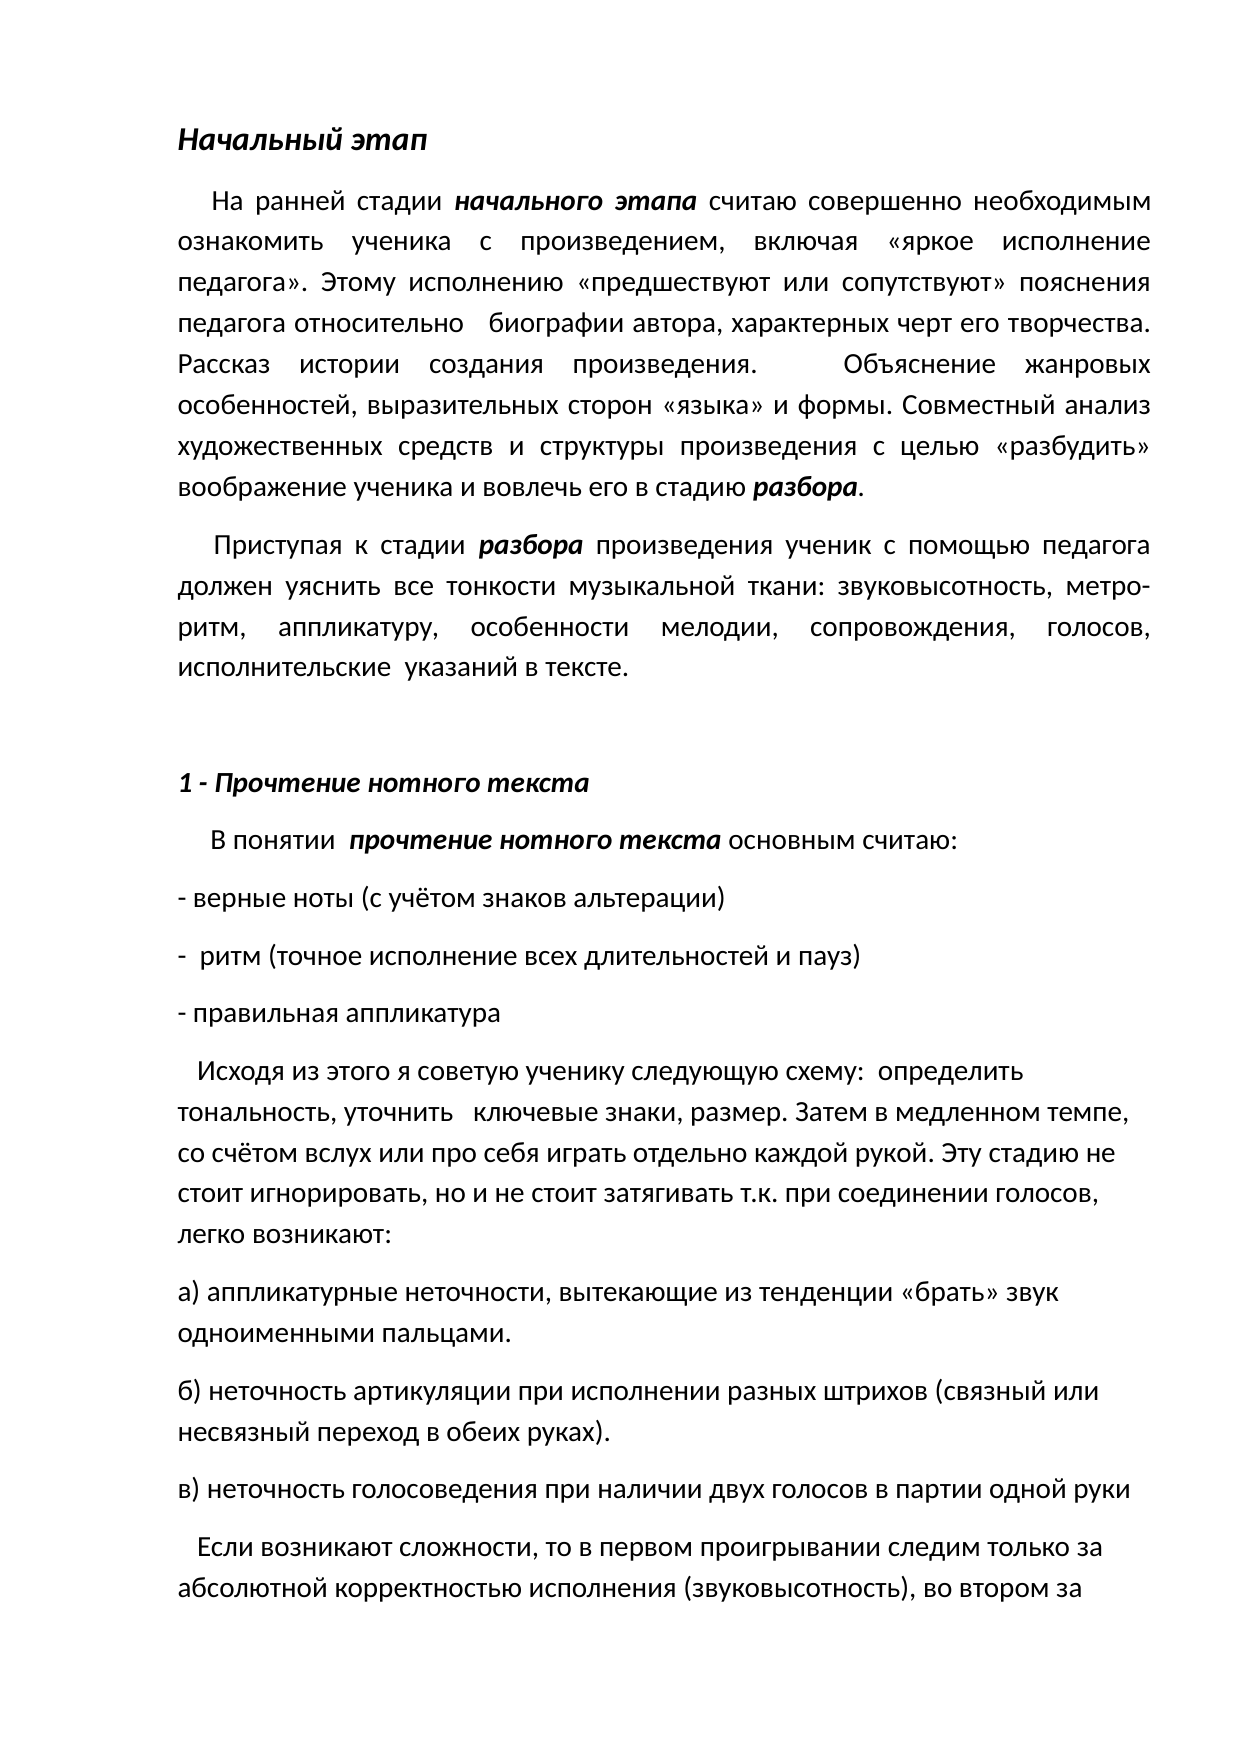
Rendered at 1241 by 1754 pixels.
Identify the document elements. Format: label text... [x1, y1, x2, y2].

text б) неточность артикуляции при исполнении разных штрихов (связный или несвязный переход в обеих руках). [177, 1372, 1152, 1448]
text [177, 1528, 1152, 1604]
text 1 - Прочтение нотного текста [177, 764, 1152, 799]
text а) аппликатурные неточности, вытекающие из тенденции «брать» звук одноименными пальцами. [177, 1273, 1152, 1350]
text Начальный этап [177, 118, 1152, 159]
text Приступая к стадии разбора произведения ученик с помощью педагога должен уяснить все тонкости музыкальной ткани: звуковысотность, метро-ритм, аппликатуру, особенности мелодии, сопровождения, голосов, исполнительские указаний в тексте. [177, 526, 1152, 684]
text В понятии прочтение нотного текста основным считаю: [177, 821, 1152, 857]
text в) неточность голосоведения при наличии двух голосов в партии одной руки [177, 1470, 1152, 1506]
text - правильная аппликатура [177, 994, 1152, 1030]
text Исходя из этого я советую ученику следующую схему: определить тональность, уточнить ключевые знаки, размер. Затем в медленном темпе, со счётом вслух или про себя играть отдельно каждой рукой. Эту стадию не стоит игнорировать, но и не стоит затягивать т.к. при соединении голосов, легко возникают: [177, 1052, 1152, 1251]
text - верные ноты (с учётом знаков альтерации) [177, 879, 1152, 914]
text - ритм (точное исполнение всех длительностей и пауз) [177, 937, 1152, 972]
text На ранней стадии начального этапа считаю совершенно необходимым ознакомить ученика с произведением, включая «яркое исполнение педагога». Этому исполнению «предшествуют или сопутствуют» пояснения педагога относительно биографии автора, характерных черт его творчества. Рассказ истории создания произведения. Объяснение жанровых особенностей, выразительных сторон «языка» и формы. Совместный анализ художественных средств и структуры произведения с целью «разбудить» воображение ученика и вовлечь его в стадию разбора. [177, 182, 1152, 504]
